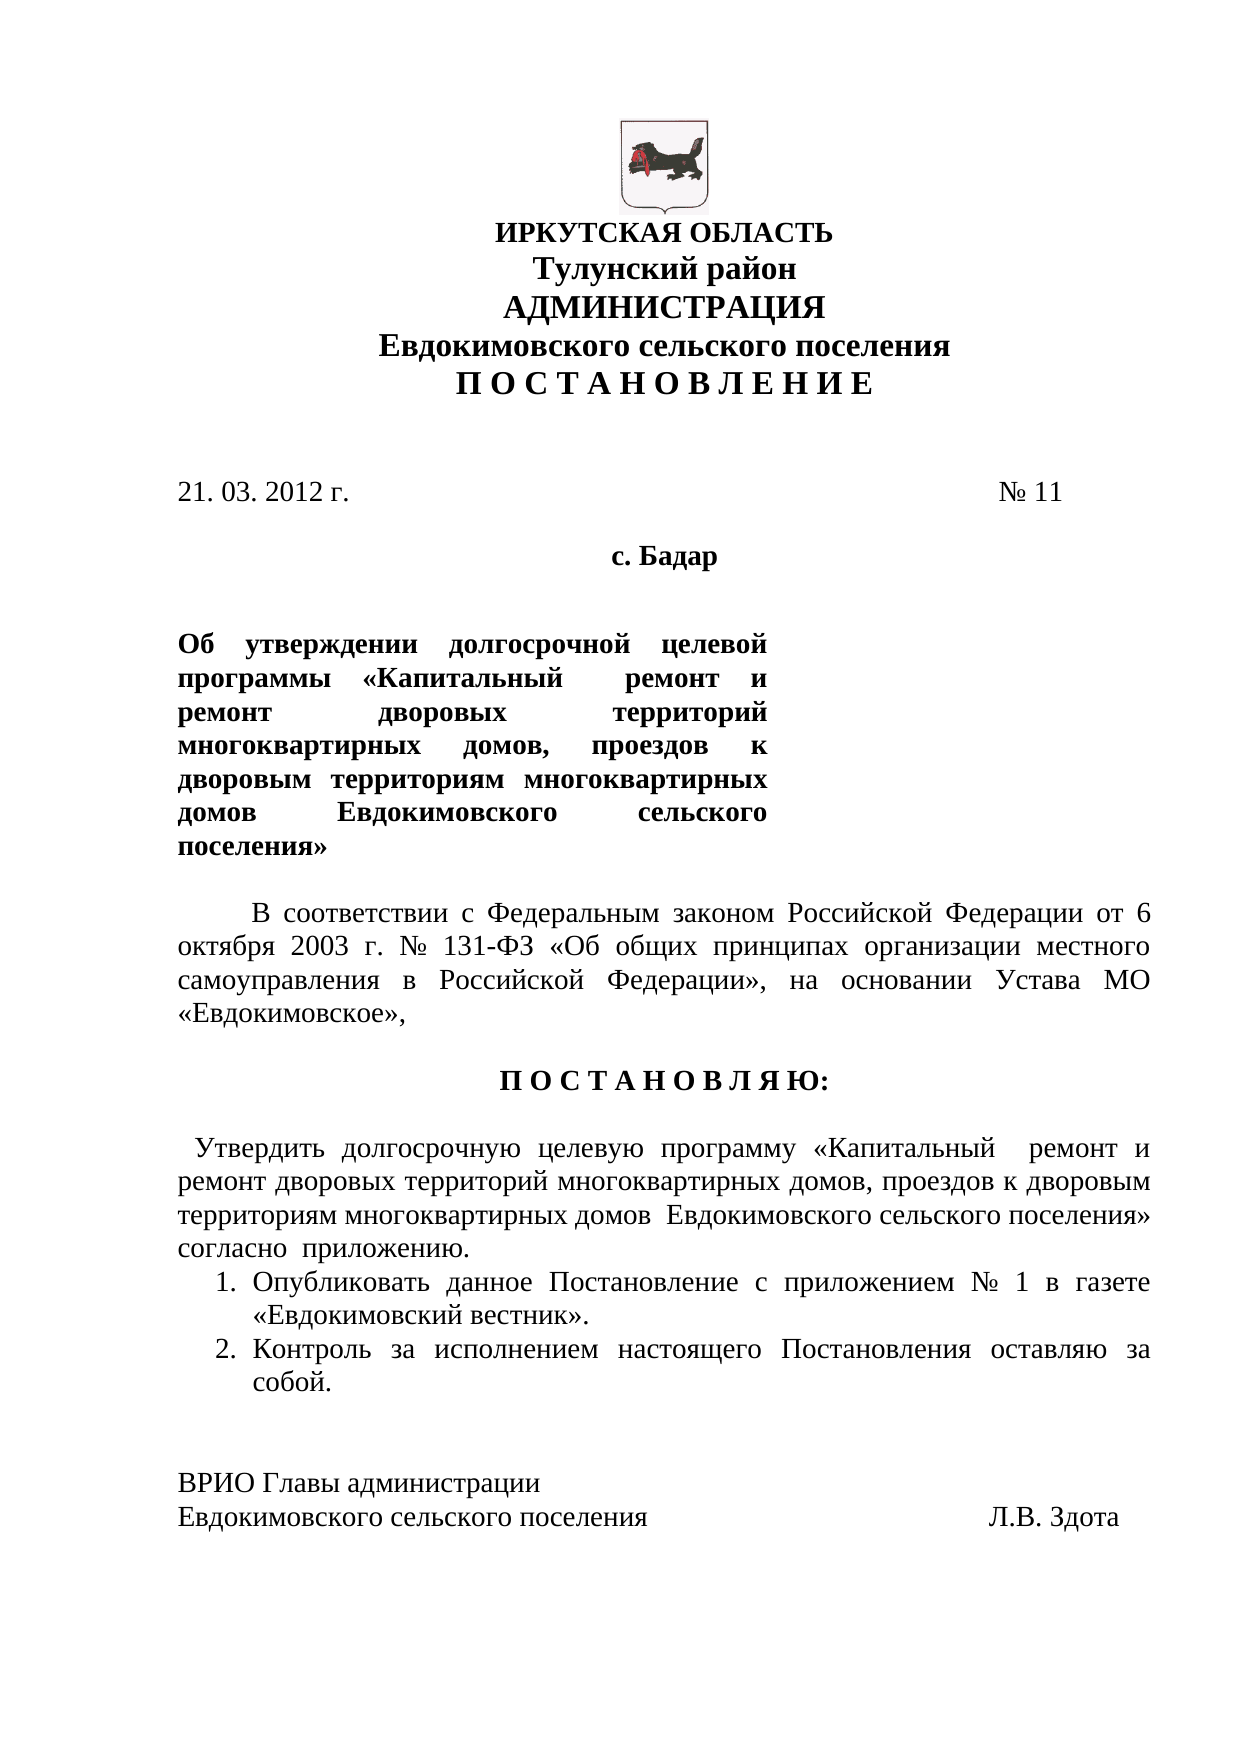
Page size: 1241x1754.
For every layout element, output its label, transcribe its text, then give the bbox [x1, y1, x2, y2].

text П О С Т А Н О В Л Я Ю: [177, 1063, 1152, 1096]
list Контроль за исполнением настоящего Постановления оставляю за собой. [215, 1331, 1152, 1398]
text 21. 03. . № 11 [177, 474, 1152, 507]
text В соответствии с Федеральным законом Российской Федерации от 6 октября . № 131-ФЗ «Об общих принципах организации местного самоуправления в Российской Федерации», на основании Устава МО «Евдокимовское», [177, 895, 1152, 1029]
text АДМИНИСТРАЦИЯ [177, 287, 1152, 325]
text Утвердить долгосрочную целевую программу «Капитальный ремонт и ремонт дворовых территорий многоквартирных домов, проездов к дворовым территориям многоквартирных домов Евдокимовского сельского поселения» согласно приложению. [177, 1130, 1152, 1264]
text Об утверждении долгосрочной целевой программы «Капитальный ремонт и ремонт дворовых территорий многоквартирных домов, проездов к дворовым территориям многоквартирных домов Евдокимовского сельского поселения» [177, 627, 768, 861]
text Евдокимовского сельского поселения Л.В. Здота [177, 1499, 1152, 1532]
text с. Бадар [177, 538, 1152, 571]
text Тулунский район [177, 249, 1152, 287]
text П О С Т А Н О В Л Е Н И Е [177, 364, 1152, 402]
list Опубликовать данное Постановление с приложением № 1 в газете «Евдокимовский вестник». [215, 1264, 1152, 1331]
text ВРИО Главы администрации [177, 1465, 1152, 1499]
text ИРКУТСКАЯ ОБЛАСТЬ [177, 215, 1152, 249]
text Евдокимовского сельского поселения [177, 325, 1152, 364]
picture [619, 118, 709, 215]
